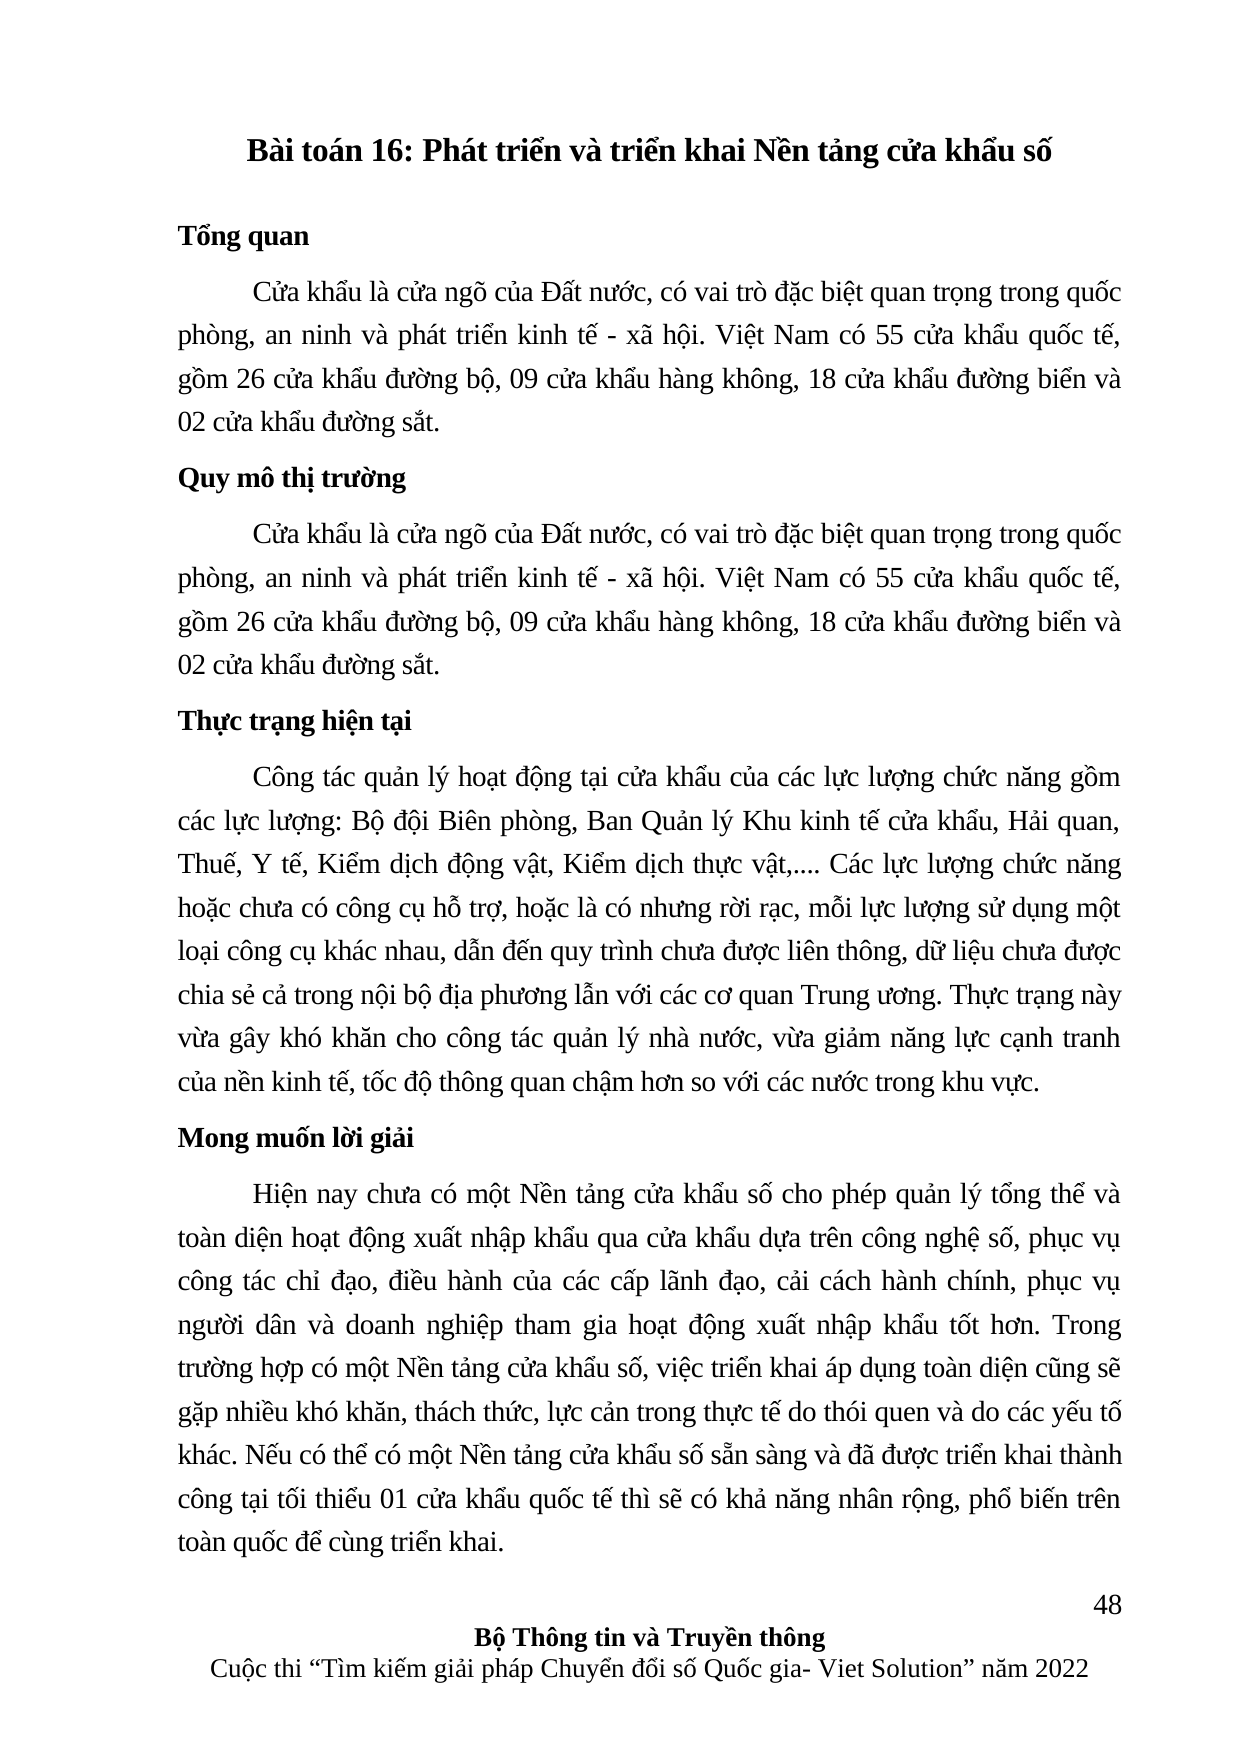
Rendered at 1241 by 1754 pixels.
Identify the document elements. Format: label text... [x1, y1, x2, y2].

subtitle Bài toán 16: Phát triển và triển khai Nền tảng cửa khẩu số [177, 131, 1122, 169]
subtitle Thực trạng hiện tại [177, 703, 1122, 737]
text Cửa khẩu là cửa ngõ của Đất nước, có vai trò đặc biệt quan trọng trong quốc phòng, an ninh và phát triển kinh tế - xã hội. Việt Nam có 55 cửa khẩu quốc tế, gồm 26 cửa khẩu đường bộ, 09 cửa khẩu hàng không, 18 cửa khẩu đường biển và 02 cửa khẩu đường sắt. [177, 517, 1122, 681]
text Công tác quản lý hoạt động tại cửa khẩu của các lực lượng chức năng gồm các lực lượng: Bộ đội Biên phòng, Ban Quản lý Khu kinh tế cửa khẩu, Hải quan, Thuế, Y tế, Kiểm dịch động vật, Kiểm dịch thực vật,.... Các lực lượng chức năng hoặc chưa có công cụ hỗ trợ, hoặc là có nhưng rời rạc, mỗi lực lượng sử dụng một loại công cụ khác nhau, dẫn đến quy trình chưa được liên thông, dữ liệu chưa được chia sẻ cả trong nội bộ địa phương lẫn với các cơ quan Trung ương. Thực trạng này vừa gây khó khăn cho công tác quản lý nhà nước, vừa giảm năng lực cạnh tranh của nền kinh tế, tốc độ thông quan chậm hơn so với các nước trong khu vực. [177, 759, 1122, 1098]
text Cửa khẩu là cửa ngõ của Đất nước, có vai trò đặc biệt quan trọng trong quốc phòng, an ninh và phát triển kinh tế - xã hội. Việt Nam có 55 cửa khẩu quốc tế, gồm 26 cửa khẩu đường bộ, 09 cửa khẩu hàng không, 18 cửa khẩu đường biển và 02 cửa khẩu đường sắt. [177, 274, 1122, 438]
subtitle Quy mô thị trường [177, 461, 1122, 494]
subtitle Tổng quan [177, 218, 1122, 251]
text Hiện nay chưa có một Nền tảng cửa khẩu số cho phép quản lý tổng thể và toàn diện hoạt động xuất nhập khẩu qua cửa khẩu dựa trên công nghệ số, phục vụ công tác chỉ đạo, điều hành của các cấp lãnh đạo, cải cách hành chính, phục vụ người dân và doanh nghiệp tham gia hoạt động xuất nhập khẩu tốt hơn. Trong trường hợp có một Nền tảng cửa khẩu số, việc triển khai áp dụng toàn diện cũng sẽ gặp nhiều khó khăn, thách thức, lực cản trong thực tế do thói quen và do các yếu tố khác. Nếu có thể có một Nền tảng cửa khẩu số sẵn sàng và đã được triển khai thành công tại tối thiểu 01 cửa khẩu quốc tế thì sẽ có khả năng nhân rộng, phổ biến trên toàn quốc để cùng triển khai. [177, 1176, 1122, 1558]
subtitle Mong muốn lời giải [177, 1120, 1122, 1154]
